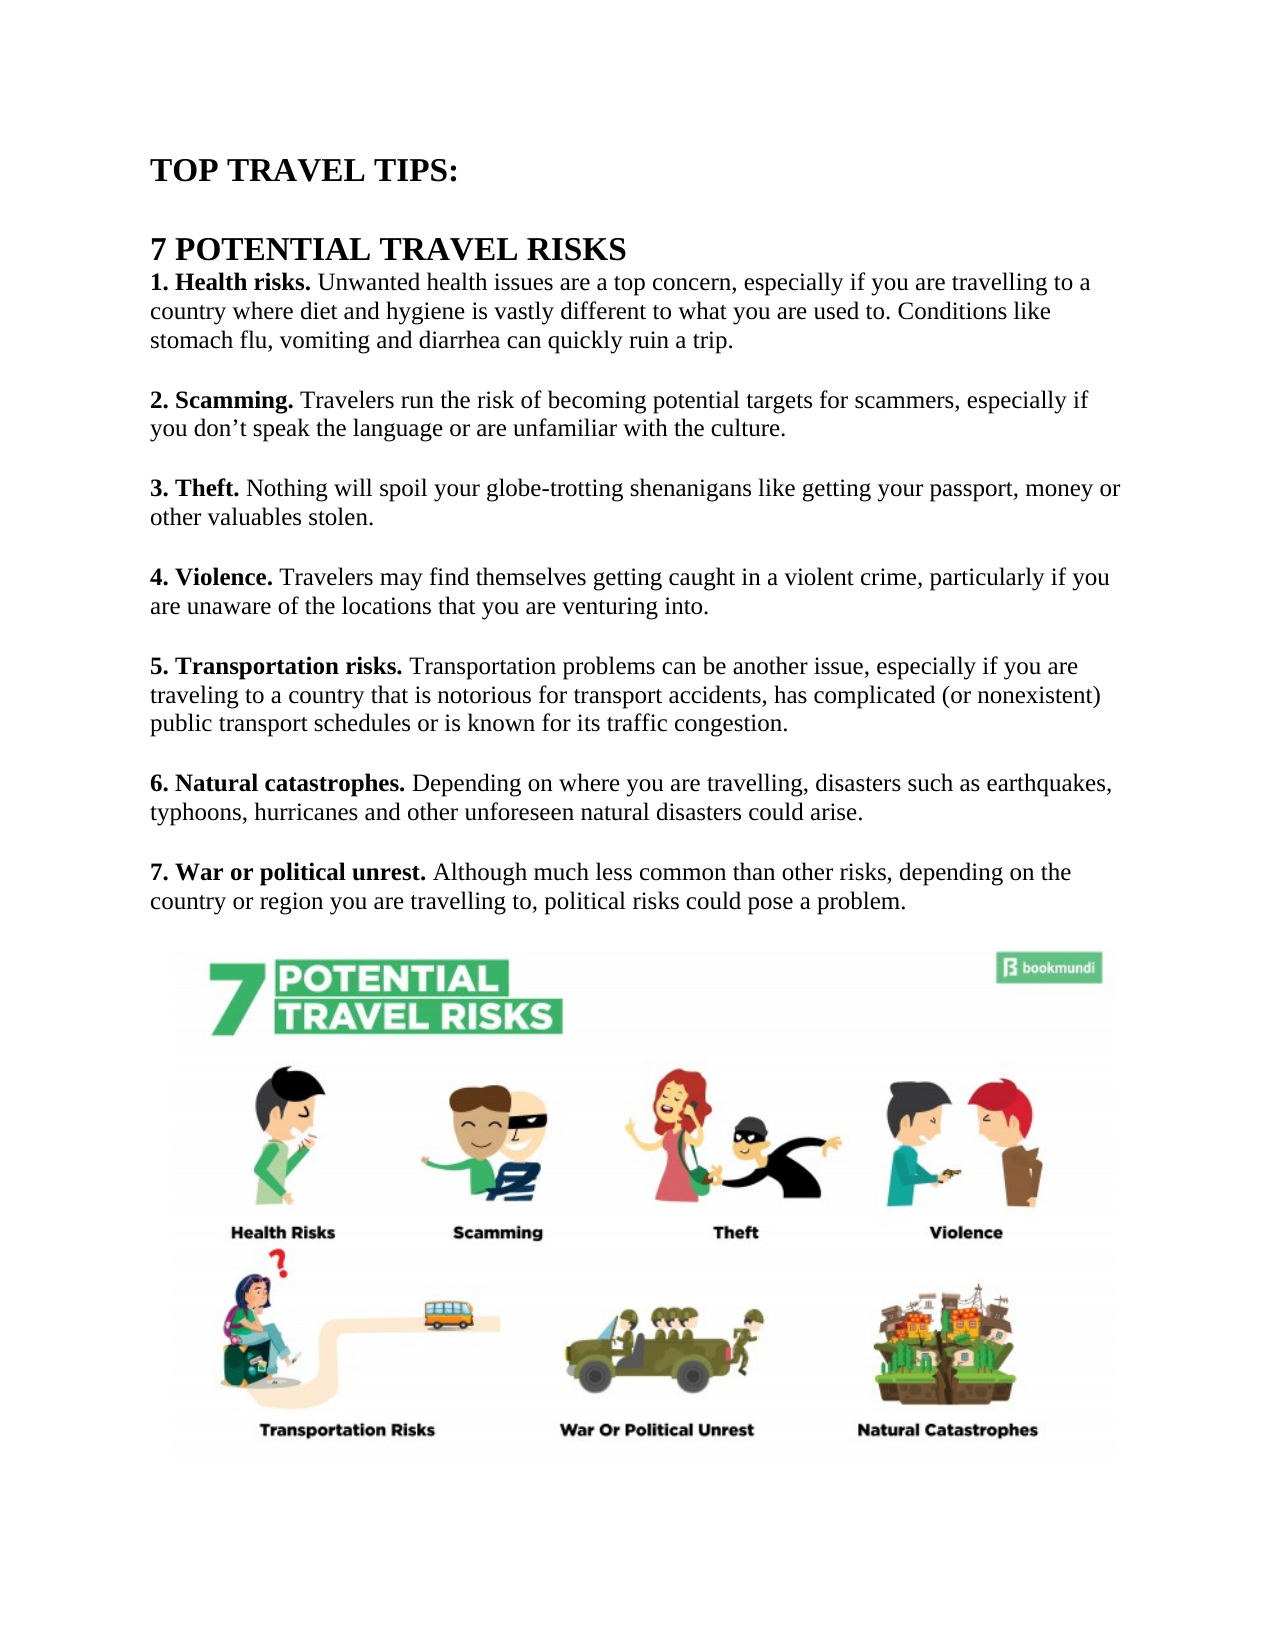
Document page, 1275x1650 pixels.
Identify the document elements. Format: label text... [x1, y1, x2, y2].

text 2. Scamming. Travelers run the risk of becoming potential targets for scammers, especially if you don’t speak the language or are unfamiliar with the culture. [150, 385, 1125, 442]
picture [150, 946, 1125, 1469]
text 3. Theft. Nothing will spoil your globe-trotting shenanigans like getting your passport, money or other valuables stolen. [150, 473, 1125, 531]
text 4. Violence. Travelers may find themselves getting caught in a violent crime, particularly if you are unaware of the locations that you are venturing into. [150, 562, 1125, 620]
text 1. Health risks. Unwanted health issues are a top concern, especially if you are travelling to a country where diet and hygiene is vastly different to what you are used to. Conditions like stomach flu, vomiting and diarrhea can quickly ruin a trip. [150, 267, 1125, 353]
text 7 POTENTIAL TRAVEL RISKS [150, 228, 1125, 267]
text 6. Natural catastrophes. Depending on where you are travelling, disasters such as earthquakes, typhoons, hurricanes and other unforeseen natural disasters could arise. [150, 768, 1125, 826]
text 5. Transportation risks. Transportation problems can be another issue, especially if you are traveling to a country that is notorious for transport accidents, has complicated (or nonexistent) public transport schedules or is known for its traffic congestion. [150, 651, 1125, 737]
text 7. War or political unrest. Although much less common than other risks, depending on the country or region you are travelling to, political risks could pose a problem. [150, 857, 1125, 915]
text TOP TRAVEL TIPS: [150, 150, 1125, 189]
